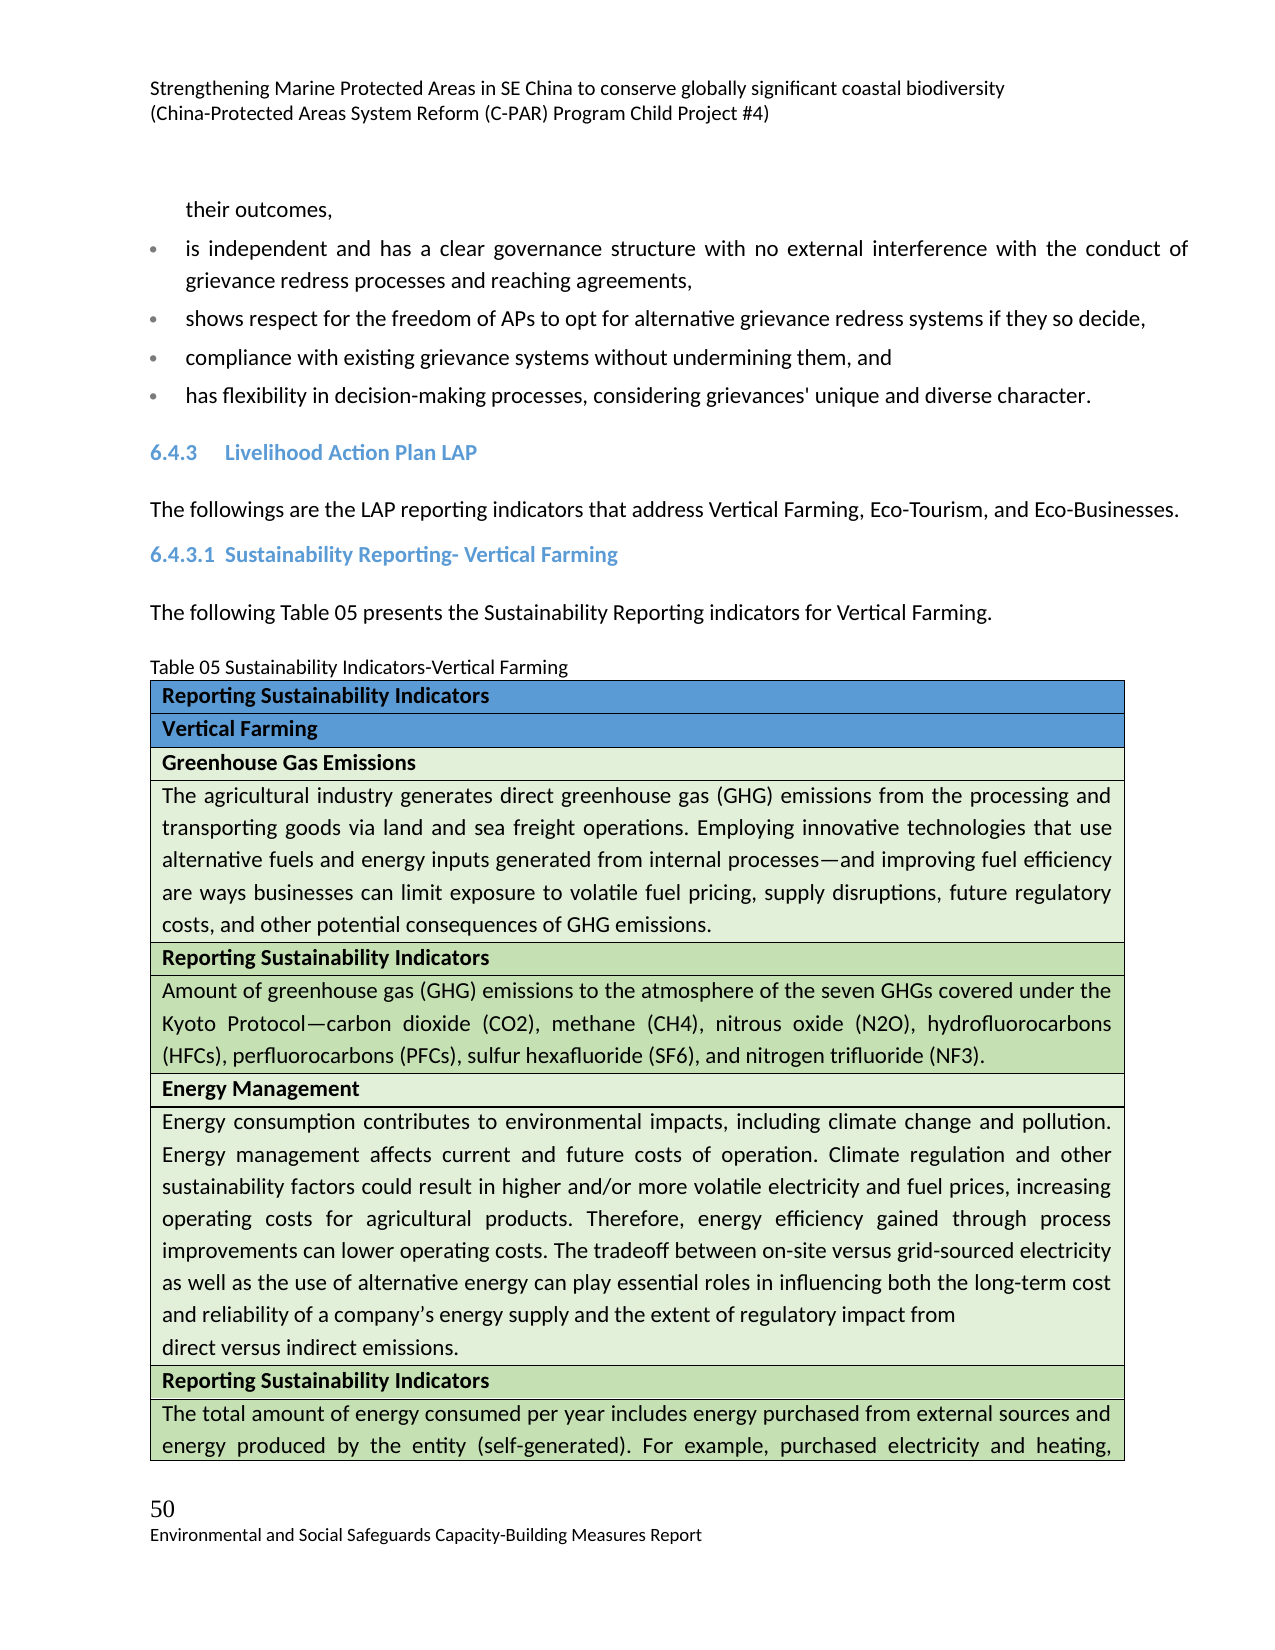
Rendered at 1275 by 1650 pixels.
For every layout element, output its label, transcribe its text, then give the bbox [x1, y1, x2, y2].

table_cell Reporting Sustainability Indicators [151, 943, 1124, 975]
table_cell Energy consumption contributes to environmental impacts, including climate change and pollution. Energy management affects current and future costs of operation. Climate regulation and other sustainability factors could result in higher and/or more volatile electricity and fuel prices, increasing operating costs for agricultural products. Therefore, energy efficiency gained through process improvements can lower operating costs. The tradeoff between on-site versus grid-sourced electricity as well as the use of alternative energy can play essential roles in influencing both the long-term cost and reliability of a company’s energy supply and the extent of regulatory impact from direct versus indirect emissions. [151, 1108, 1124, 1365]
text The followings are the LAP reporting indicators that address Vertical Farming, Eco-Tourism, and Eco-Businesses. [150, 496, 1191, 524]
table_cell Reporting Sustainability Indicators [151, 1366, 1124, 1398]
list has flexibility in decision-making processes, considering grievances' unique and diverse character. [150, 381, 1191, 409]
text The following Table 05 presents the Sustainability Reporting indicators for Vertical Farming. [150, 598, 1191, 627]
list compliance with existing grievance systems without undermining them, and [150, 343, 1191, 371]
text Table 05 Sustainability Indicators-Vertical Farming [150, 654, 1191, 680]
subtitle 6.4.3.1 Sustainability Reporting- Vertical Farming [150, 540, 1191, 568]
subtitle Livelihood Action Plan LAP [150, 438, 1191, 466]
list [150, 195, 1191, 223]
table_header Reporting Sustainability Indicators [151, 681, 1124, 713]
table_cell Vertical Farming [151, 714, 1124, 747]
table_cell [151, 1400, 1124, 1460]
table_cell Greenhouse Gas Emissions [151, 748, 1124, 780]
table_cell Energy Management [151, 1074, 1124, 1106]
list is independent and has a clear governance structure with no external interference with the conduct of grievance redress processes and reaching agreements, [150, 234, 1191, 294]
table_cell Amount of greenhouse gas (GHG) emissions to the atmosphere of the seven GHGs covered under the Kyoto Protocol—carbon dioxide (CO2), methane (CH4), nitrous oxide (N2O), hydrofluorocarbons (HFCs), perfluorocarbons (PFCs), sulfur hexafluoride (SF6), and nitrogen trifluoride (NF3). [151, 976, 1124, 1073]
list shows respect for the freedom of APs to opt for alternative grievance redress systems if they so decide, [150, 304, 1191, 332]
table_cell The agricultural industry generates direct greenhouse gas (GHG) emissions from the processing and transporting goods via land and sea freight operations. Employing innovative technologies that use alternative fuels and energy inputs generated from internal processes—and improving fuel efficiency are ways businesses can limit exposure to volatile fuel pricing, supply disruptions, future regulatory costs, and other potential consequences of GHG emissions. [151, 781, 1124, 942]
